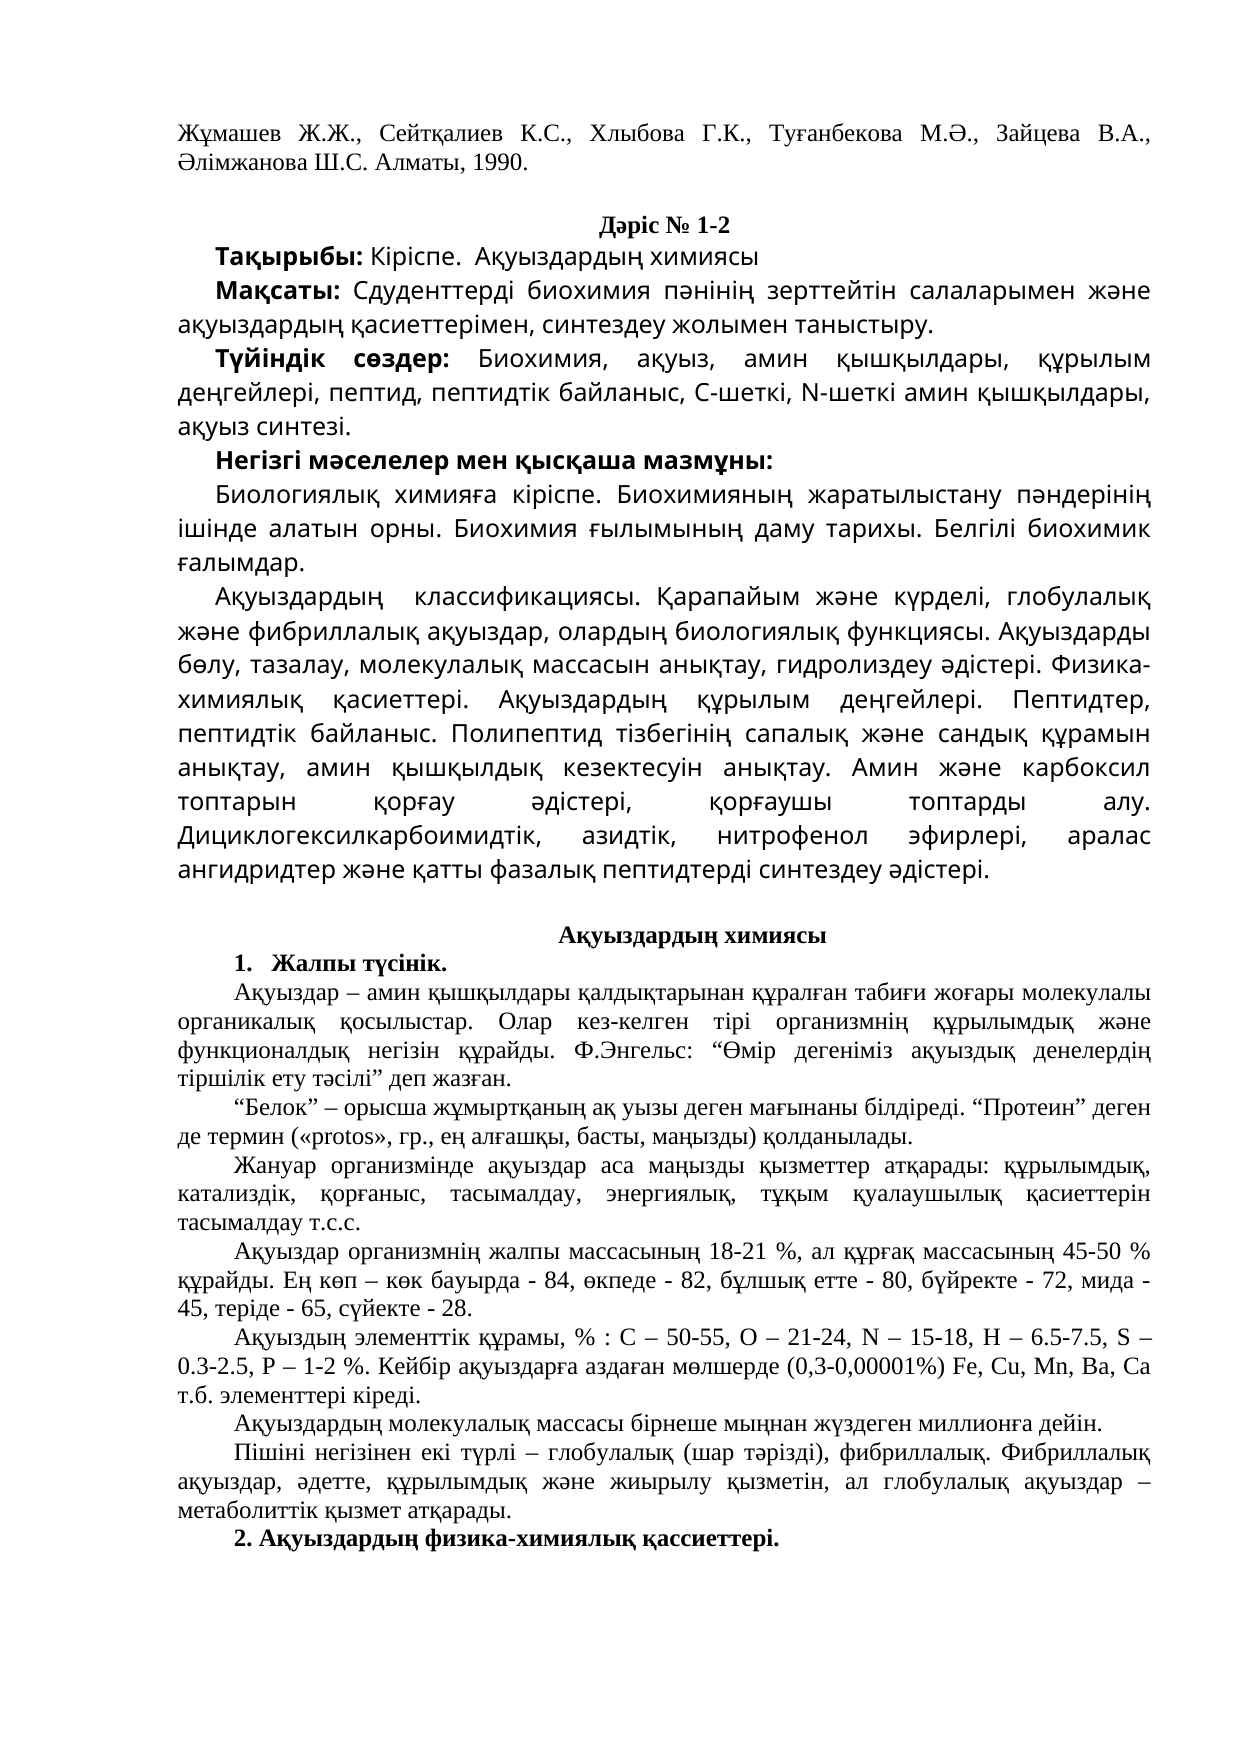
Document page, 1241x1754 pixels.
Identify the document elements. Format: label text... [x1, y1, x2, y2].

text 2. Ақуыздардың физика-химиялық қассиеттері. [177, 1523, 1152, 1552]
text Түйіндік сөздер: Биохимия, ақуыз, амин қышқылдары, құрылым деңгейлері, пептид, пептидтік байланыс, С-шеткі, N-шеткі амин қышқылдары, ақуыз синтезі. [177, 341, 1152, 443]
text Жануар организмінде ақуыздар аса маңызды қызметтер атқарады: құрылымдық, катализдік, қорғаныс, тасымалдау, энергиялық, тұқым қуалаушылық қасиеттерін тасымалдау т.с.с. [177, 1150, 1152, 1236]
list Жалпы түсінік. [233, 948, 1152, 977]
text Ақуыздардың химиясы [177, 920, 1152, 948]
text “Белок” – орысша жұмыртқаның ақ уызы деген мағынаны білдіреді. “Протеин” деген де термин («protos», гр., ең алғашқы, басты, маңызды) қолданылады. [177, 1092, 1152, 1150]
text Мақсаты: Сдуденттерді биохимия пәнінің зерттейтін салаларымен және ақуыздардың қасиеттерімен, синтездеу жолымен таныстыру. [177, 272, 1152, 341]
text Дәріс № 1-2 [177, 210, 1152, 238]
text Ақуыздар организмнің жалпы массасының 18-21 %, ал құрғақ массасының 45-50 % құрайды. Ең көп – көк бауырда - 84, өкпеде - 82, бұлшық етте - 80, бүйректе - 72, мида - 45, теріде - 65, сүйекте - 28. [177, 1236, 1152, 1322]
text Тақырыбы: Кіріспе. Ақуыздардың химиясы [177, 238, 1152, 272]
text Ақуыздардың молекулалық массасы бірнеше мыңнан жүздеген миллионға дейін. [177, 1408, 1152, 1437]
text Пішіні негізінен екі түрлі – глобулалық (шар тәрізді), фибриллалық. Фибриллалық ақуыздар, әдетте, құрылымдық және жиырылу қызметін, ал глобулалық ақуыздар – метаболиттік қызмет атқарады. [177, 1437, 1152, 1523]
text Ақуыздың элементтік құрамы, % : С – 50-55, О – 21-24, N – 15-18, H – 6.5-7.5, S – 0.3-2.5, P – 1-2 %. Кейбір ақуыздарға аздаған мөлшерде (0,3-0,00001%) Fe, Cu, Mn, Ba, Ca т.б. элементтері кіреді. [177, 1322, 1152, 1408]
text Ақуыздардың классификациясы. Қарапайым және күрделі, глобулалық және фибриллалық ақуыздар, олардың биологиялық функциясы. Ақуыздарды бөлу, тазалау, молекулалық массасын анықтау, гидролиздеу әдістері. Физика-химиялық қасиеттері. Ақуыздардың құрылым деңгейлері. Пептидтер, пептидтік байланыс. Полипептид тізбегінің сапалық және сандық құрамын анықтау, амин қышқылдық кезектесуін анықтау. Амин және карбоксил топтарын қорғау әдістері, қорғаушы топтарды алу. Дициклогексилкарбоимидтік, азидтік, нитрофенол эфирлері, аралас ангидридтер және қатты фазалық пептидтерді синтездеу әдістері. [177, 579, 1152, 886]
text Ақуыздар – амин қышқылдары қалдықтарынан құралған табиғи жоғары молекулалы органикалық қосылыстар. Олар кез-келген тірі организмнің құрылымдық және функционалдық негізін құрайды. Ф.Энгельс: “Өмір дегеніміз ақуыздық денелердің тіршілік ету тәсілі” деп жазған. [177, 977, 1152, 1092]
text Биологиялық химияға кіріспе. Биохимияның жаратылыстану пәндерінің ішінде алатын орны. Биохимия ғылымының даму тарихы. Белгілі биохимик ғалымдар. [177, 477, 1152, 579]
text Негізгі мәселелер мен қысқаша мазмұны: [177, 443, 1152, 477]
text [177, 118, 1152, 176]
